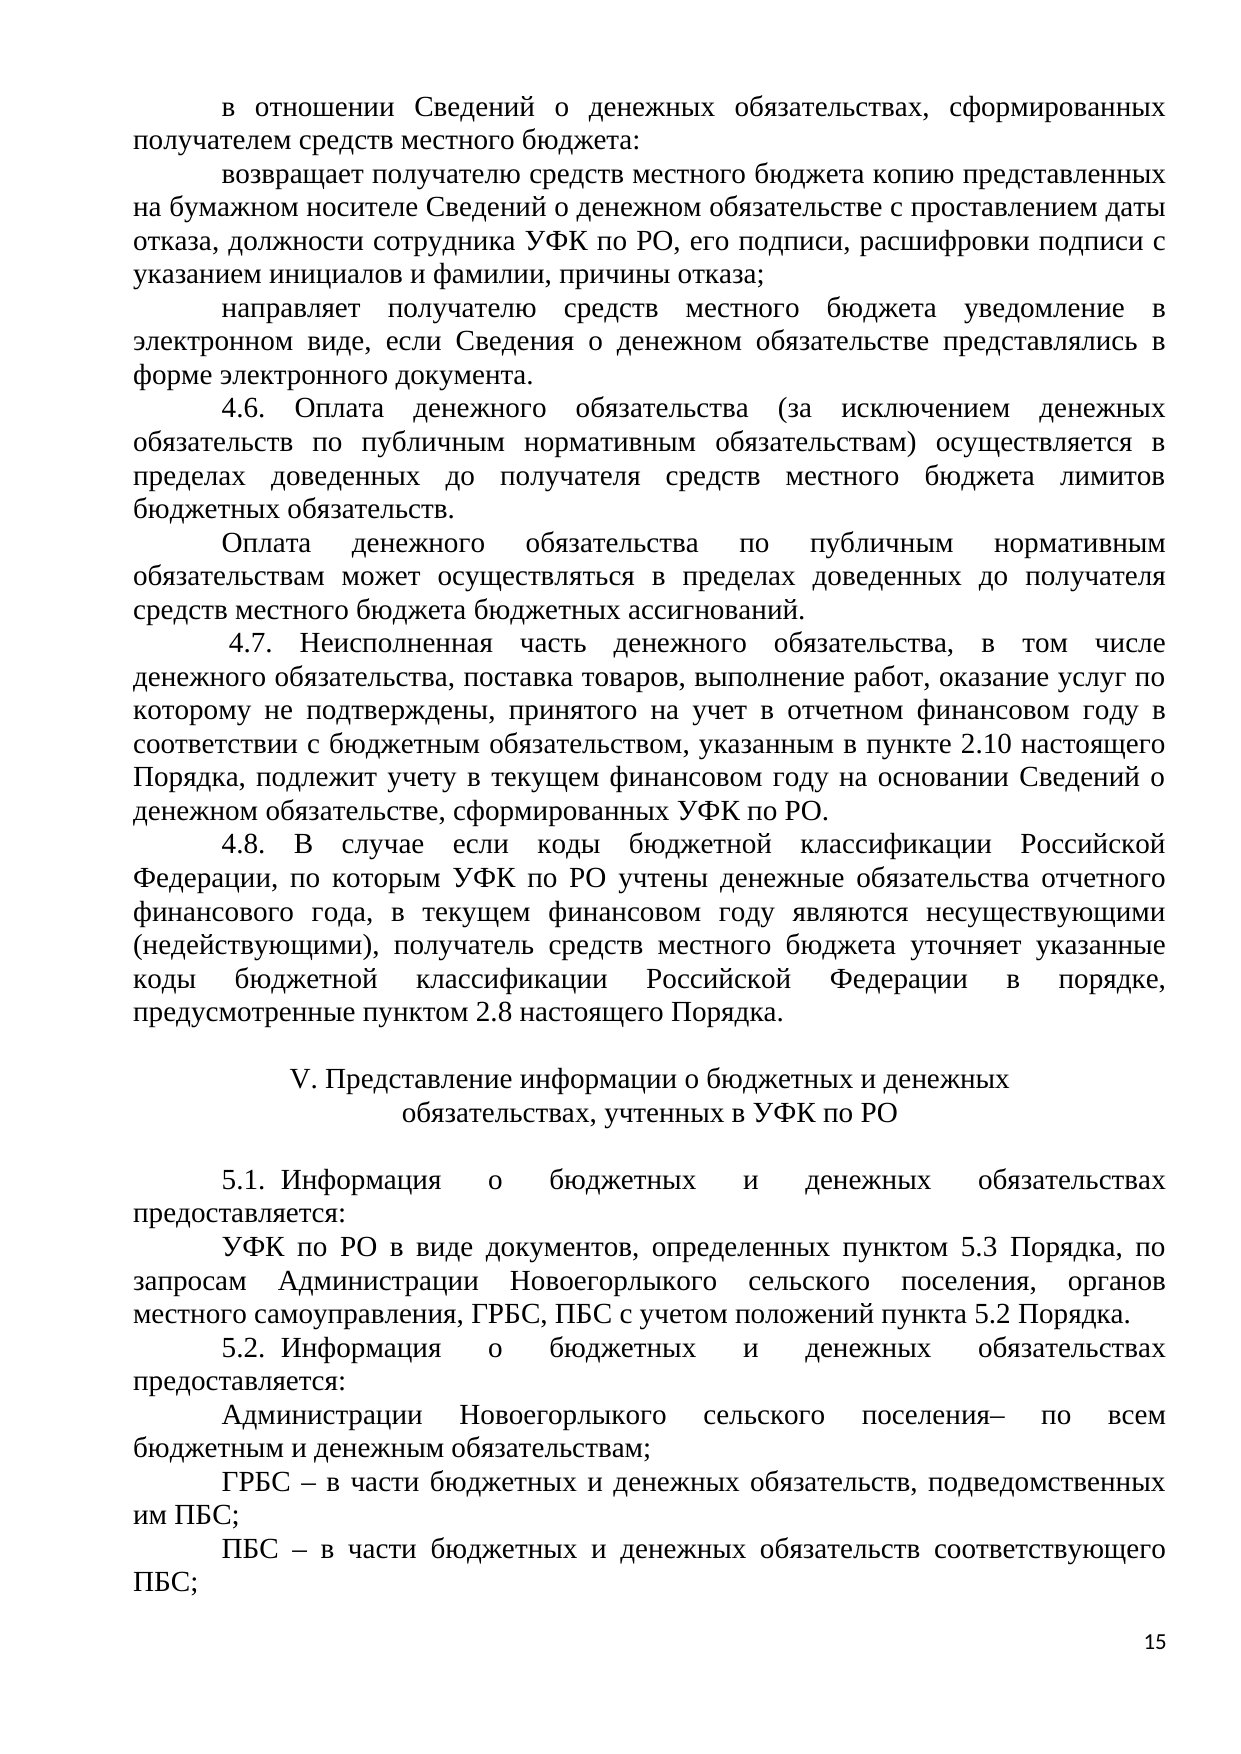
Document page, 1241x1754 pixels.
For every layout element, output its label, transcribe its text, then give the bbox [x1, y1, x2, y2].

text Оплата денежного обязательства по публичным нормативным обязательствам может осуществляться в пределах доведенных до получателя средств местного бюджета бюджетных ассигнований. [133, 525, 1167, 625]
text обязательствах, учтенных в УФК по РО [133, 1095, 1167, 1128]
text Администрации Новоегорлыкого сельского поселения– по всем бюджетным и денежным обязательствам; [133, 1397, 1167, 1464]
text 4.6. Оплата денежного обязательства (за исключением денежных обязательств по публичным нормативным обязательствам) осуществляется в пределах доведенных до получателя средств местного бюджета лимитов бюджетных обязательств. [133, 391, 1167, 525]
list Информация о бюджетных и денежных обязательствах предоставляется: [133, 1162, 1167, 1229]
text V. Представление информации о бюджетных и денежных [133, 1061, 1167, 1095]
text УФК по РО в виде документов, определенных пунктом 5.3 Порядка, по запросам Администрации Новоегорлыкого сельского поселения, органов местного самоуправления, ГРБС, ПБС с учетом положений пункта 5.2 Порядка. [133, 1229, 1167, 1330]
text 4.8. В случае если коды бюджетной классификации Российской Федерации, по которым УФК по РО учтены денежные обязательства отчетного финансового года, в текущем финансовом году являются несуществующими (недействующими), получатель средств местного бюджета уточняет указанные коды бюджетной классификации Российской Федерации в порядке, предусмотренные пунктом 2.8 настоящего Порядка. [133, 827, 1167, 1028]
text возвращает получателю средств местного бюджета копию представленных на бумажном носителе Сведений о денежном обязательстве с проставлением даты отказа, должности сотрудника УФК по РО, его подписи, расшифровки подписи с указанием инициалов и фамилии, причины отказа; [133, 156, 1167, 290]
text ПБС – в части бюджетных и денежных обязательств соответствующего ПБС; [133, 1531, 1167, 1598]
text в отношении Сведений о денежных обязательствах, сформированных получателем средств местного бюджета: [133, 89, 1167, 156]
text ГРБС – в части бюджетных и денежных обязательств, подведомственных им ПБС; [133, 1464, 1167, 1531]
text 4.7. Неисполненная часть денежного обязательства, в том числе денежного обязательства, поставка товаров, выполнение работ, оказание услуг по которому не подтверждены, принятого на учет в отчетном финансовом году в соответствии с бюджетным обязательством, указанным в пункте 2.10 настоящего Порядка, подлежит учету в текущем финансовом году на основании Сведений о денежном обязательстве, сформированных УФК по РО. [133, 625, 1167, 827]
list Информация о бюджетных и денежных обязательствах предоставляется: [133, 1330, 1167, 1397]
text направляет получателю средств местного бюджета уведомление в электронном виде, если Сведения о денежном обязательстве представлялись в форме электронного документа. [133, 290, 1167, 391]
